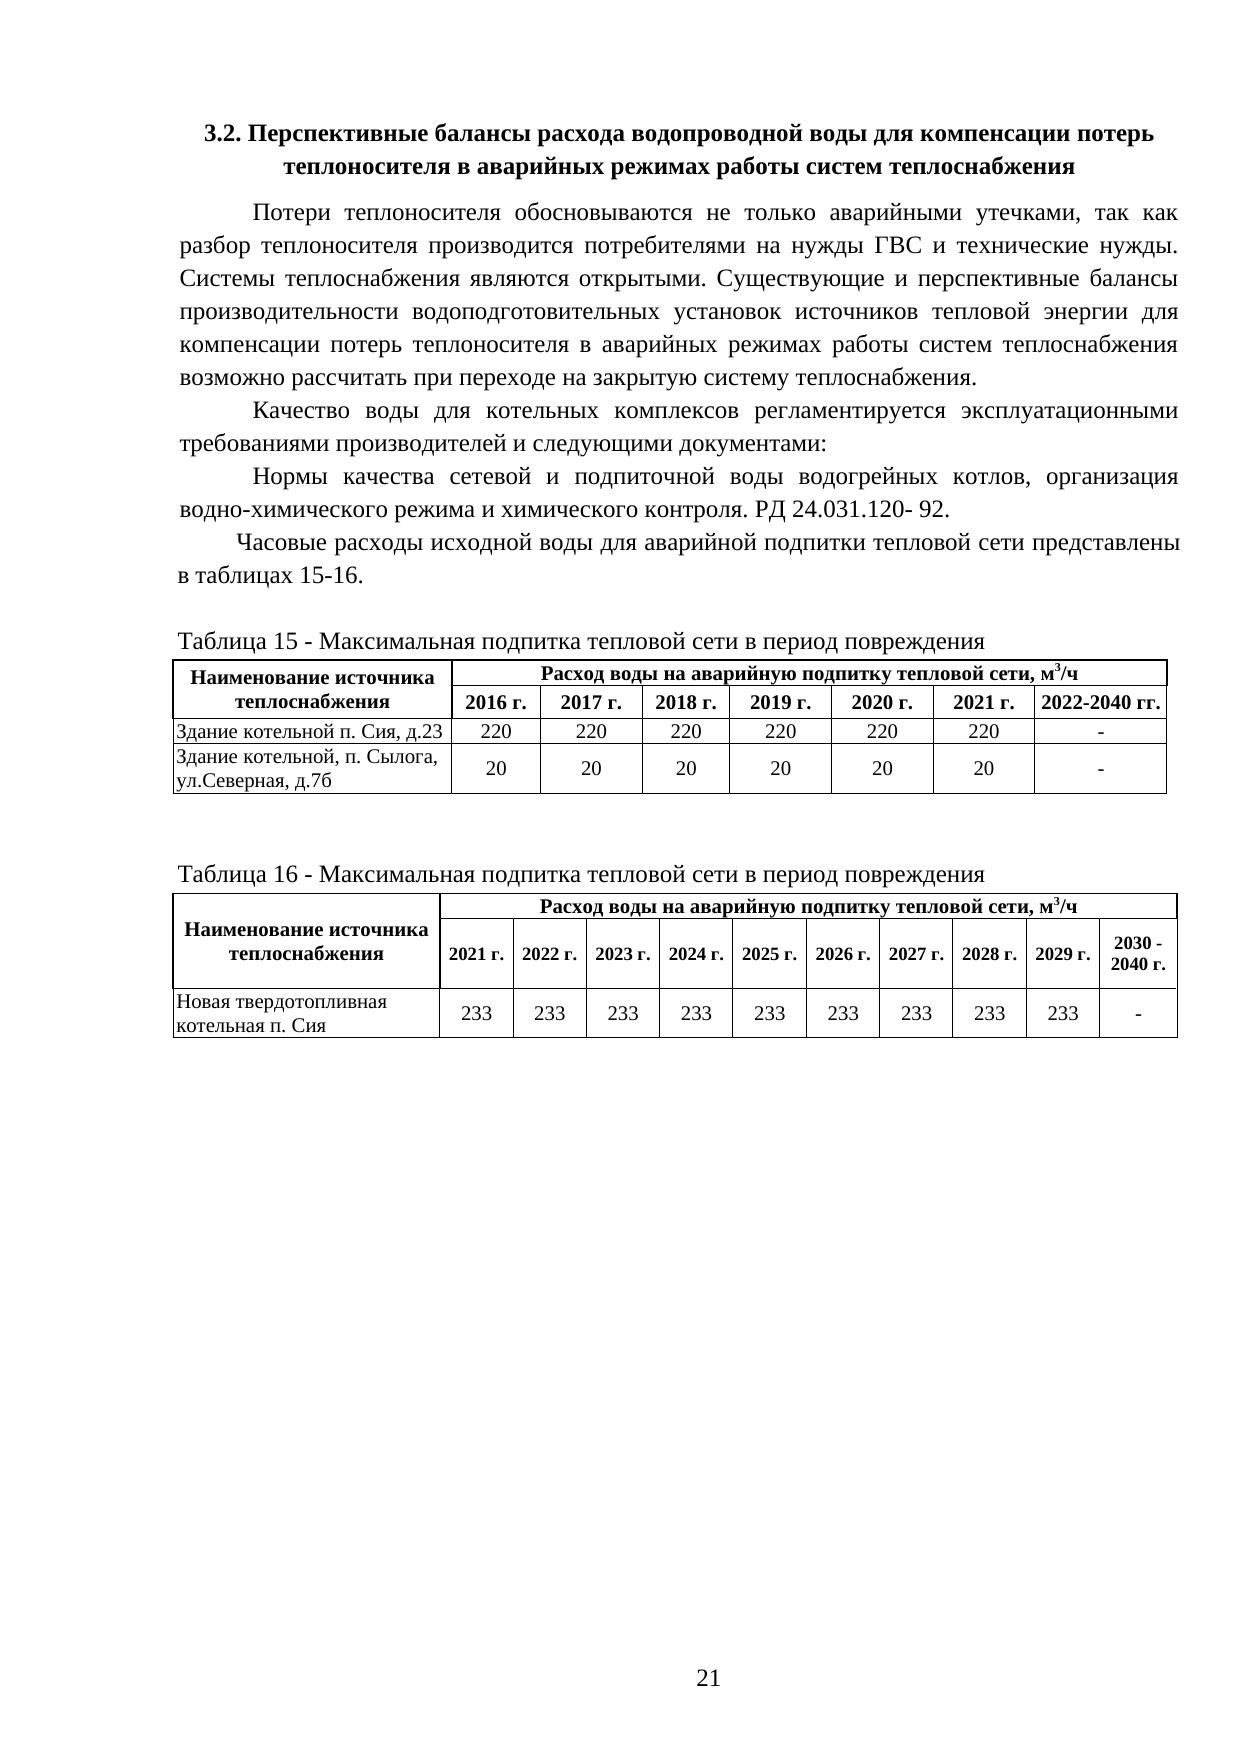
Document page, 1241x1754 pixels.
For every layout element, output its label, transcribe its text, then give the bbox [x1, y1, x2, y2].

text Качество воды для котельных комплексов регламентируется эксплуатационными требованиями производителей и следующими документами: [179, 395, 1179, 457]
table_cell 20 [541, 744, 642, 792]
table_header Расход воды на аварийную подпитку тепловой сети, м3/ч [453, 661, 1166, 684]
table_cell Здание котельной п. Сия, д.23 [174, 719, 451, 743]
table_cell 2029 г. [1027, 919, 1099, 987]
table_cell Здание котельной, п. Сылога, ул.Северная, д.7б [174, 744, 451, 792]
table_cell 233 [587, 989, 659, 1037]
table_cell 20 [934, 744, 1034, 792]
table_cell 220 [643, 719, 729, 743]
table_cell 2026 г. [807, 919, 879, 987]
table_cell 2017 г. [541, 686, 642, 718]
table_cell 220 [730, 719, 831, 743]
table_cell Новая твердотопливная котельная п. Сия [174, 989, 439, 1037]
table_header Наименование источника теплоснабжения [174, 894, 439, 987]
table_cell - [1100, 988, 1177, 1037]
text Потери теплоносителя обосновываются не только аварийными утечками, так как разбор теплоносителя производится потребителями на нужды ГВС и технические нужды. Системы теплоснабжения являются открытыми. Существующие и перспективные балансы производительности водоподготовительных установок источников тепловой энергии для компенсации потерь теплоносителя в аварийных режимах работы систем теплоснабжения возможно рассчитать при переходе на закрытую систему теплоснабжения. [179, 197, 1179, 391]
table_cell 2027 г. [880, 919, 952, 987]
table_cell - [1035, 719, 1166, 743]
table_cell 2021 г. [441, 919, 513, 987]
text 3.2. Перспективные балансы расхода водопроводной воды для компенсации потерь теплоносителя в аварийных режимах работы систем теплоснабжения [177, 118, 1181, 180]
table_cell 233 [1027, 989, 1099, 1037]
table_cell 20 [643, 744, 729, 792]
table_cell 233 [953, 989, 1026, 1037]
table_cell 2025 г. [733, 919, 806, 987]
text Таблица 15 - Максимальная подпитка тепловой сети в период повреждения [177, 626, 1181, 655]
table_cell 2018 г. [643, 686, 729, 718]
table_cell 233 [440, 989, 513, 1037]
table_cell 233 [660, 989, 732, 1037]
table_cell 220 [541, 719, 642, 743]
table_cell 2022 г. [514, 919, 586, 987]
table_cell 2021 г. [934, 686, 1034, 718]
table_cell 2020 г. [832, 686, 933, 718]
table_cell 2023 г. [587, 919, 659, 987]
table_cell - [1035, 744, 1166, 792]
table_cell 233 [733, 989, 806, 1037]
text Нормы качества сетевой и подпиточной воды водогрейных котлов, организация водно-химического режима и химического контроля. РД 24.031.120- 92. [179, 461, 1179, 523]
table_cell 2024 г. [660, 919, 732, 987]
table_cell 220 [934, 719, 1034, 743]
table_cell 2022-2040 гг. [1035, 686, 1166, 718]
table_cell 233 [807, 989, 879, 1037]
table_cell 2019 г. [730, 686, 831, 718]
table_cell 20 [730, 744, 831, 792]
table_header Наименование источника теплоснабжения [174, 661, 451, 718]
table_cell 20 [452, 744, 540, 792]
table_cell 220 [832, 719, 933, 743]
table_cell 233 [880, 989, 952, 1037]
table_cell 220 [452, 719, 540, 743]
text Часовые расходы исходной воды для аварийной подпитки тепловой сети представлены в таблицах 15-16. [177, 527, 1181, 589]
table_cell 233 [514, 989, 586, 1037]
table_header Расход воды на аварийную подпитку тепловой сети, м3/ч [441, 894, 1176, 918]
table_cell 20 [832, 744, 933, 792]
table_cell 2028 г. [953, 919, 1026, 987]
text Таблица 16 - Максимальная подпитка тепловой сети в период повреждения [177, 859, 1181, 888]
table_cell 2030 - 2040 г. [1100, 919, 1177, 987]
table_cell 2016 г. [453, 686, 540, 718]
